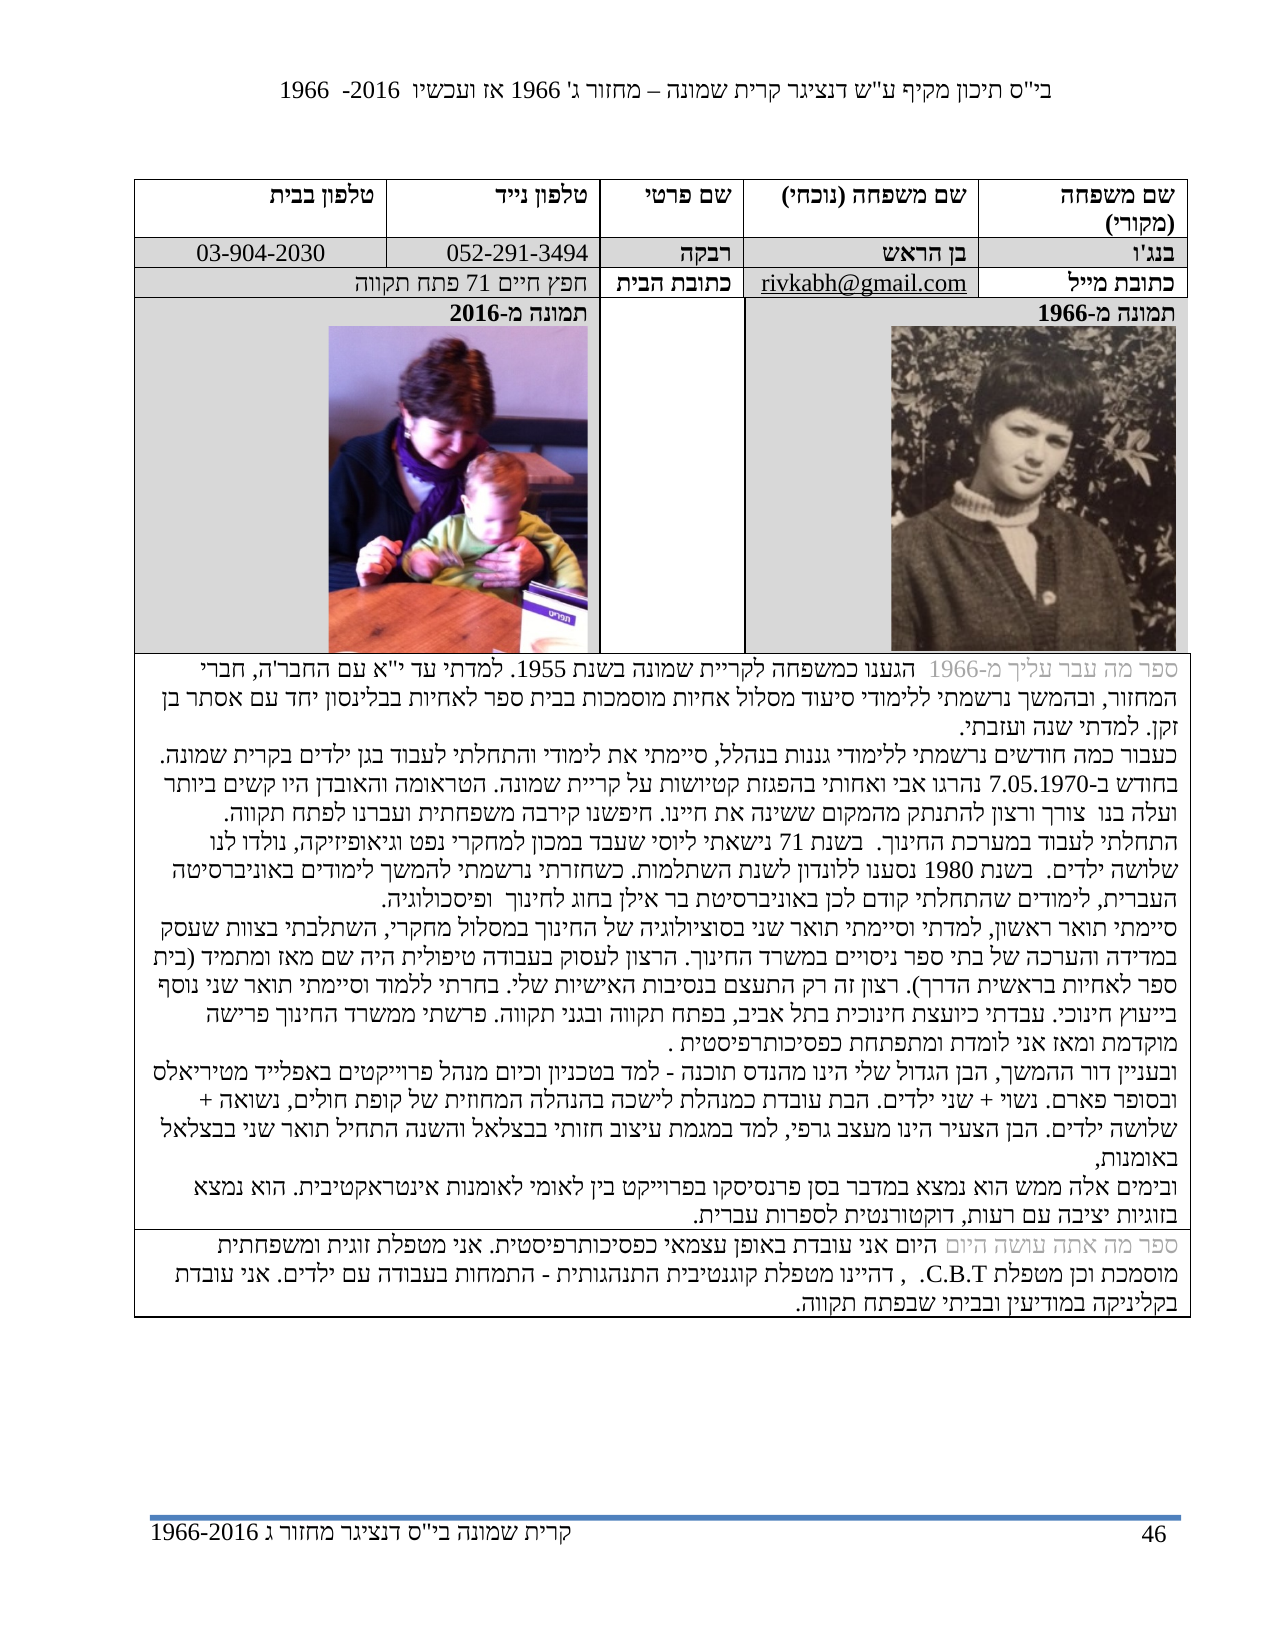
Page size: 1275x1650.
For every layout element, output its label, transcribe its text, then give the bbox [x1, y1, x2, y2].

table_cell חפץ חיים 71 פתח תקווה [135, 268, 599, 297]
table_cell בן הראש [744, 238, 978, 267]
table_header שם משפחה (מקורי) [979, 180, 1187, 237]
picture [328, 326, 588, 653]
table_cell תמונה מ-1966 [746, 298, 1188, 653]
table_cell ספר מה עבר עליך מ-1966 הגענו כמשפחה לקריית שמונה בשנת 1955. למדתי עד י"א עם החבר'ה, חברי המחזור, ובהמשך נרשמתי ללימודי סיעוד מסלול אחיות מוסמכות בבית ספר לאחיות בבלינסון יחד עם אסתר בן זקן. למדתי שנה ועזבתי. כעבור כמה חודשים נרשמתי ללימודי גננות בנהלל, סיימתי את לימודי והתחלתי לעבוד בגן ילדים בקרית שמונה. בחודש ב-7.05.1970 נהרגו אבי ואחותי בהפגזת קטיושות על קריית שמונה. הטראומה והאובדן היו קשים ביותר ועלה בנו צורך ורצון להתנתק מהמקום ששינה את חיינו. חיפשנו קירבה משפחתית ועברנו לפתח תקווה. התחלתי לעבוד במערכת החינוך. בשנת 71 נישאתי ליוסי שעבד במכון למחקרי נפט וגיאופיזיקה, נולדו לנו שלושה ילדים. בשנת 1980 נסענו ללונדון לשנת השתלמות. כשחזרתי נרשמתי להמשך לימודים באוניברסיטה העברית, לימודים שהתחלתי קודם לכן באוניברסיטת בר אילן בחוג לחינוך ופיסכולוגיה. סיימתי תואר ראשון, למדתי וסיימתי תואר שני בסוציולוגיה של החינוך במסלול מחקרי, השתלבתי בצוות שעסק במדידה והערכה של בתי ספר ניסויים במשרד החינוך. הרצון לעסוק בעבודה טיפולית היה שם מאז ומתמיד (בית ספר לאחיות בראשית הדרך). רצון זה רק התעצם בנסיבות האישיות שלי. בחרתי ללמוד וסיימתי תואר שני נוסף בייעוץ חינוכי. עבדתי כיועצת חינוכית בתל אביב, בפתח תקווה ובגני תקווה. פרשתי ממשרד החינוך פרישה מוקדמת ומאז אני לומדת ומתפתחת כפסיכותרפיסטית . ובעניין דור ההמשך, הבן הגדול שלי הינו מהנדס תוכנה - למד בטכניון וכיום מנהל פרוייקטים באפלייד מטיריאלס ובסופר פארם. נשוי + שני ילדים. הבת עובדת כמנהלת לישכה בהנהלה המחוזית של קופת חולים, נשואה + שלושה ילדים. הבן הצעיר הינו מעצב גרפי, למד במגמת עיצוב חזותי בבצלאל והשנה התחיל תואר שני בבצלאל באומנות, ובימים אלה ממש הוא נמצא במדבר בסן פרנסיסקו בפרוייקט בין לאומי לאומנות אינטראקטיבית. הוא נמצא בזוגיות יציבה עם רעות, דוקטורנטית לספרות עברית. [135, 654, 1190, 1229]
table_header טלפון נייד [387, 180, 599, 237]
picture [891, 326, 1176, 651]
table_header שם משפחה (נוכחי) [744, 180, 978, 237]
table_cell רבקה [601, 238, 743, 267]
table_cell rivkabh@gmail.com [744, 268, 978, 297]
table_cell כתובת מייל [979, 268, 1187, 297]
table_cell תמונה מ-2016 [135, 298, 599, 653]
table_cell [601, 298, 744, 653]
table_header שם פרטי [601, 180, 743, 237]
table_cell ספר מה אתה עושה היום היום אני עובדת באופן עצמאי כפסיכותרפיסטית. אני מטפלת זוגית ומשפחתית מוסמכת וכן מטפלת C.B.T. , דהיינו מטפלת קוגנטיבית התנהגותית - התמחות בעבודה עם ילדים. אני עובדת בקליניקה במודיעין ובביתי שבפתח תקווה. [135, 1230, 1190, 1316]
table_cell 03-904-2030 [135, 238, 386, 267]
table_cell כתובת הבית [601, 268, 743, 297]
table_header טלפון בבית [135, 180, 386, 237]
table_cell 052-291-3494 [387, 238, 599, 267]
table_cell בנג'ו [979, 238, 1187, 267]
